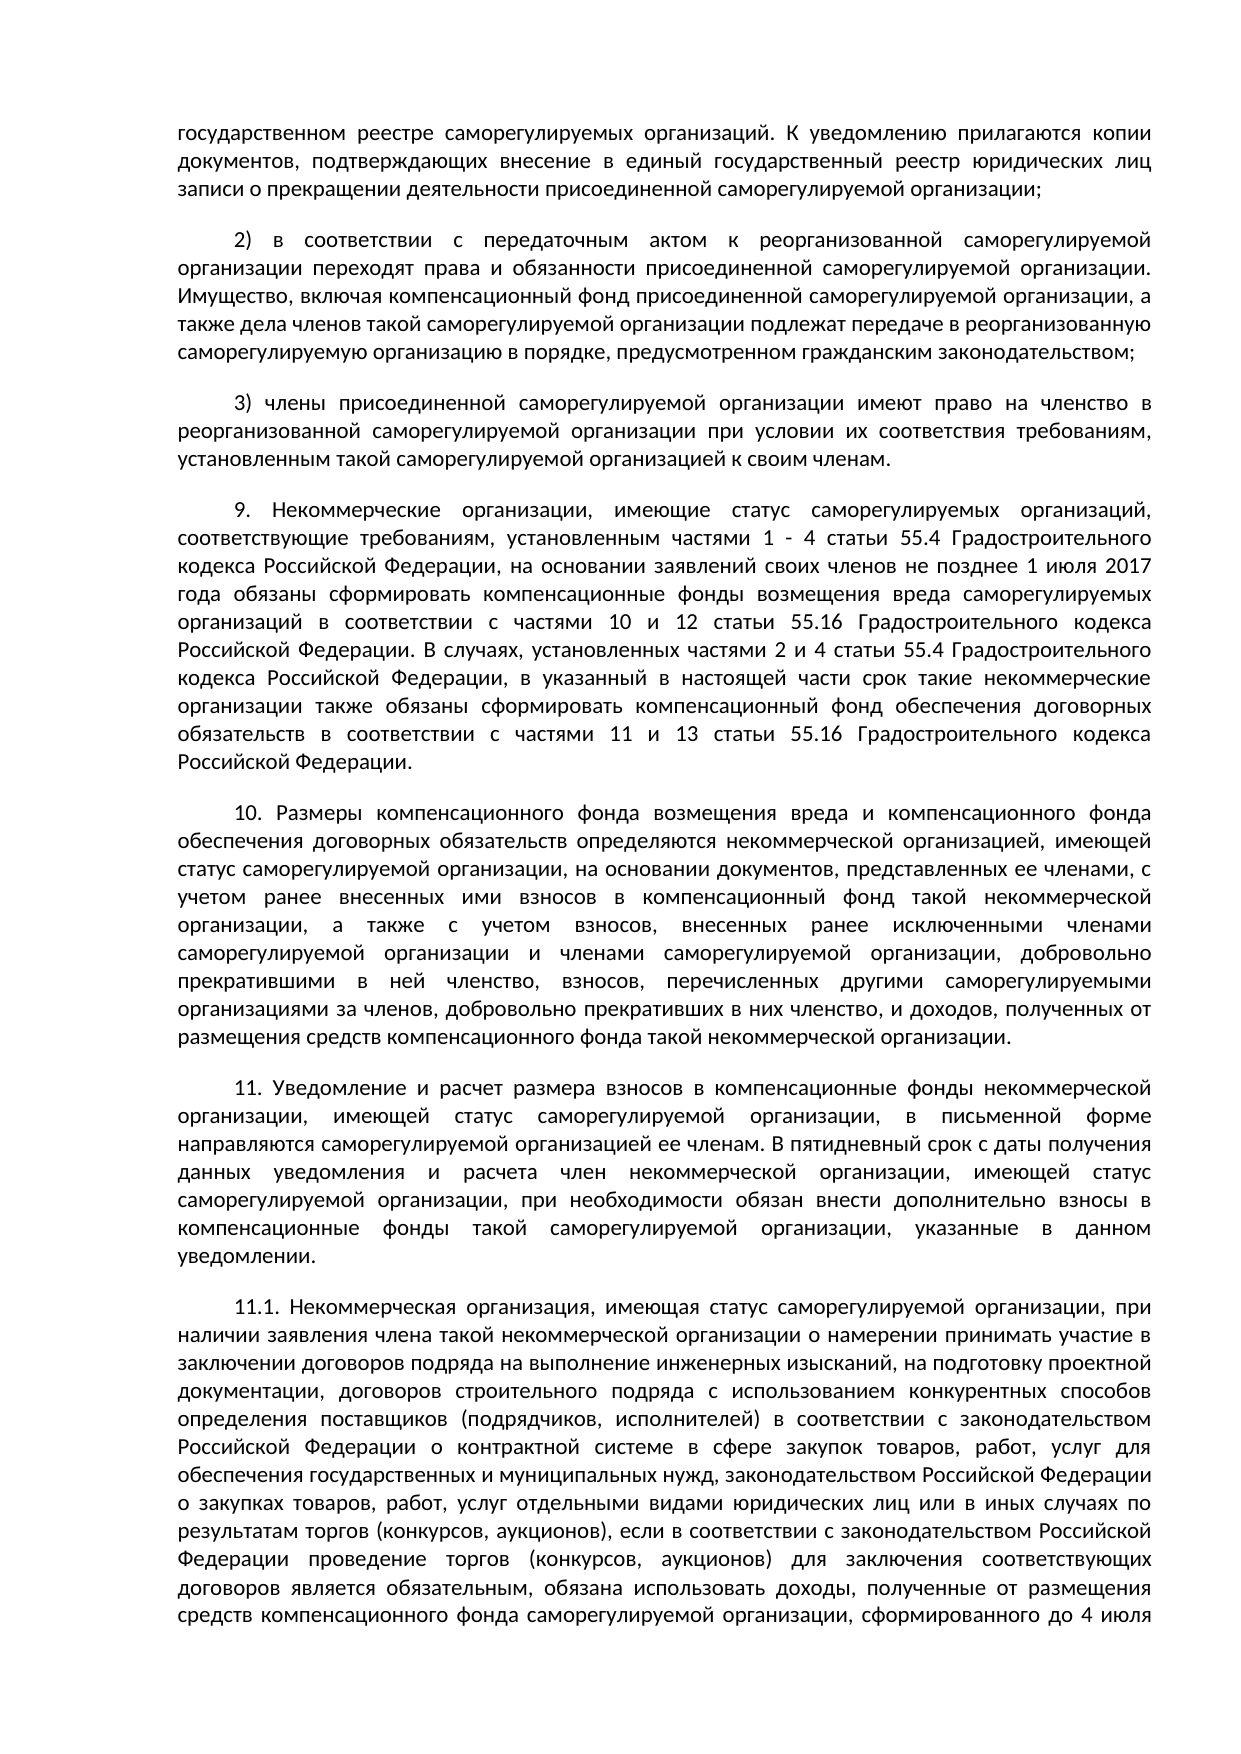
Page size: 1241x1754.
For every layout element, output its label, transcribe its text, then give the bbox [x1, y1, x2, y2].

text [177, 1292, 1152, 1629]
text 11. Уведомление и расчет размера взносов в компенсационные фонды некоммерческой организации, имеющей статус саморегулируемой организации, в письменной форме направляются саморегулируемой организацией ее членам. В пятидневный срок с даты получения данных уведомления и расчета член некоммерческой организации, имеющей статус саморегулируемой организации, при необходимости обязан внести дополнительно взносы в компенсационные фонды такой саморегулируемой организации, указанные в данном уведомлении. [177, 1073, 1152, 1269]
text 2) в соответствии с передаточным актом к реорганизованной саморегулируемой организации переходят права и обязанности присоединенной саморегулируемой организации. Имущество, включая компенсационный фонд присоединенной саморегулируемой организации, а также дела членов такой саморегулируемой организации подлежат передаче в реорганизованную саморегулируемую организацию в порядке, предусмотренном гражданским законодательством; [177, 225, 1152, 365]
text 3) члены присоединенной саморегулируемой организации имеют право на членство в реорганизованной саморегулируемой организации при условии их соответствия требованиям, установленным такой саморегулируемой организацией к своим членам. [177, 388, 1152, 472]
text 10. Размеры компенсационного фонда возмещения вреда и компенсационного фонда обеспечения договорных обязательств определяются некоммерческой организацией, имеющей статус саморегулируемой организации, на основании документов, представленных ее членами, с учетом ранее внесенных ими взносов в компенсационный фонд такой некоммерческой организации, а также с учетом взносов, внесенных ранее исключенными членами саморегулируемой организации и членами саморегулируемой организации, добровольно прекратившими в ней членство, взносов, перечисленных другими саморегулируемыми организациями за членов, добровольно прекративших в них членство, и доходов, полученных от размещения средств компенсационного фонда такой некоммерческой организации. [177, 798, 1152, 1050]
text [177, 118, 1152, 202]
text 9. Некоммерческие организации, имеющие статус саморегулируемых организаций, соответствующие требованиям, установленным частями 1 - 4 статьи 55.4 Градостроительного кодекса Российской Федерации, на основании заявлений своих членов не позднее 1 июля 2017 года обязаны сформировать компенсационные фонды возмещения вреда саморегулируемых организаций в соответствии с частями 10 и 12 статьи 55.16 Градостроительного кодекса Российской Федерации. В случаях, установленных частями 2 и 4 статьи 55.4 Градостроительного кодекса Российской Федерации, в указанный в настоящей части срок такие некоммерческие организации также обязаны сформировать компенсационный фонд обеспечения договорных обязательств в соответствии с частями 11 и 13 статьи 55.16 Градостроительного кодекса Российской Федерации. [177, 495, 1152, 775]
